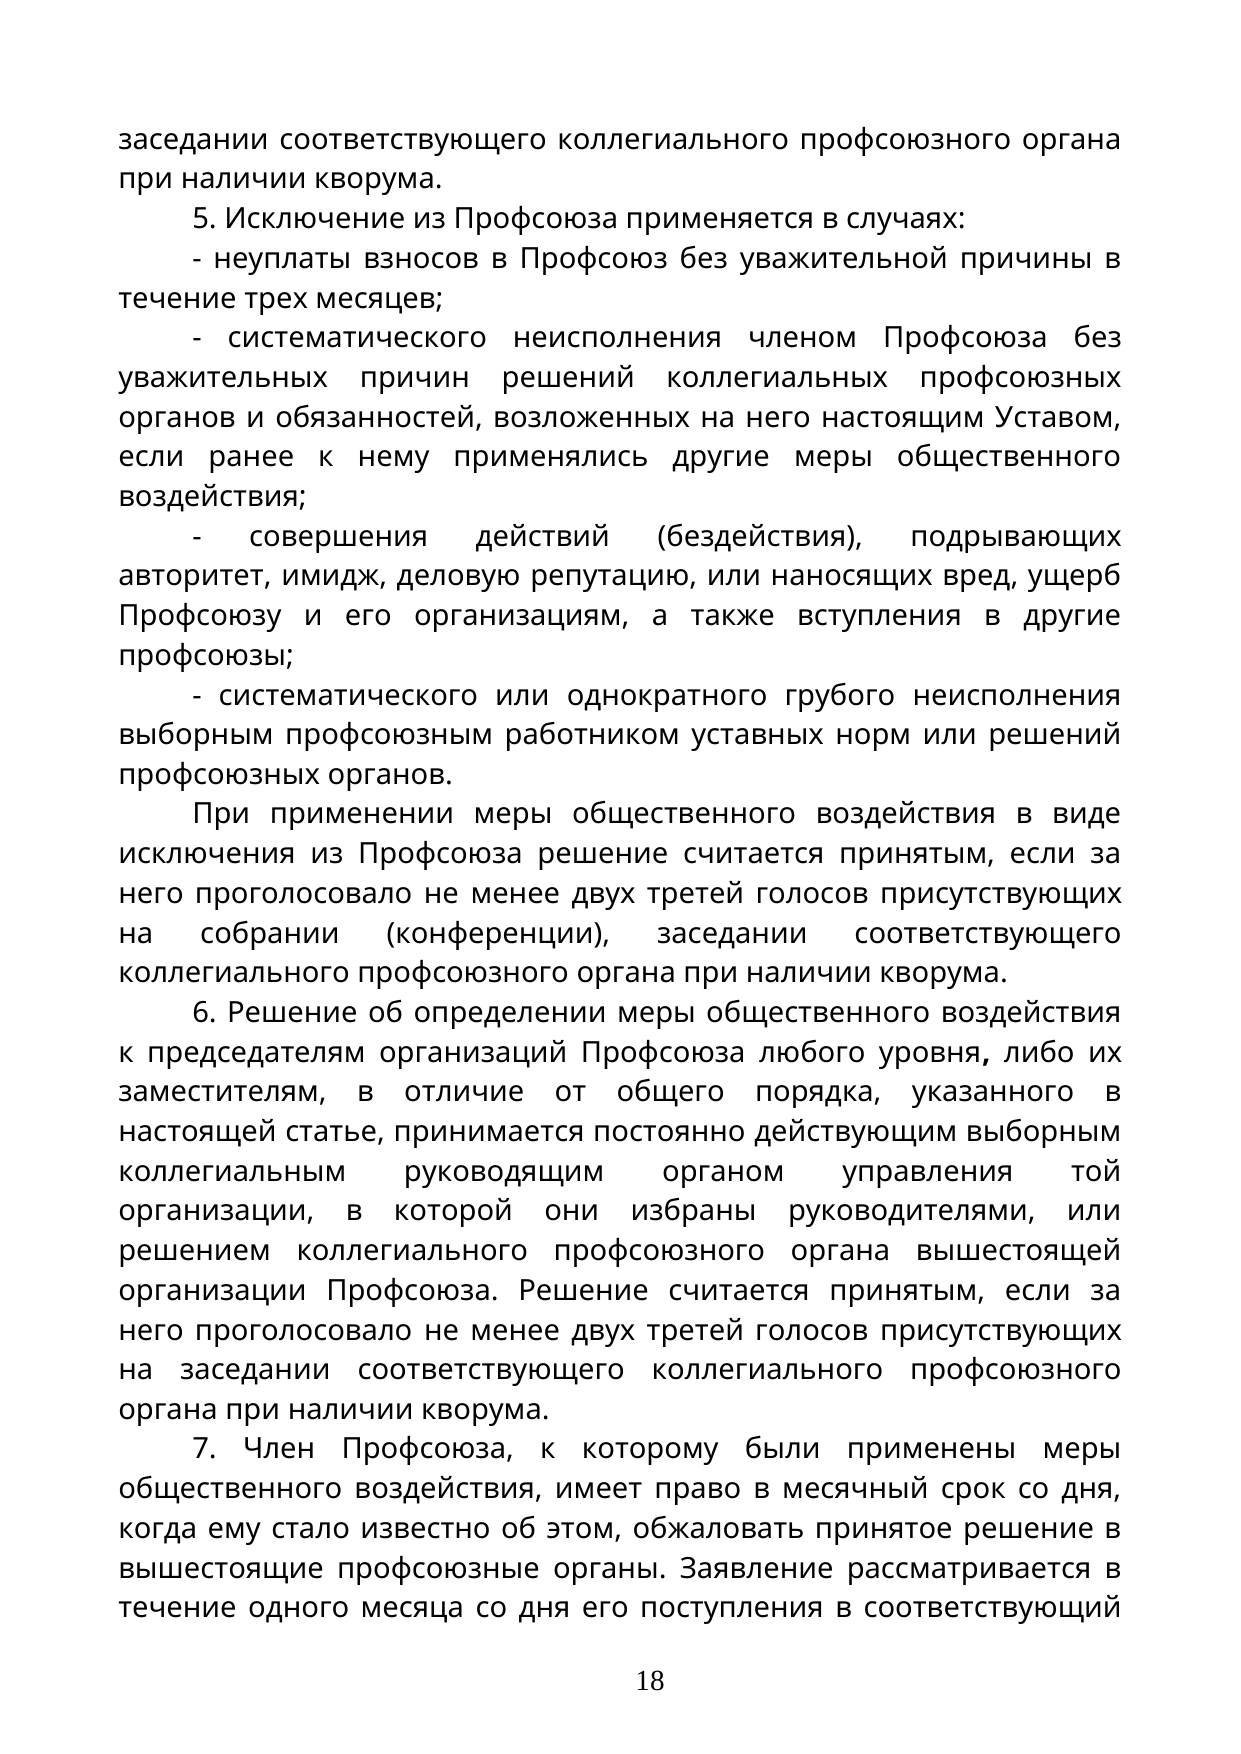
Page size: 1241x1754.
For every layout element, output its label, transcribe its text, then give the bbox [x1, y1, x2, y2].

text - неуплаты взносов в Профсоюз без уважительной причины в течение трех месяцев; [118, 237, 1122, 317]
text При применении меры общественного воздействия в виде исключения из Профсоюза решение считается принятым, если за него проголосовало не менее двух третей голосов присутствующих на собрании (конференции), заседании соответствующего коллегиального профсоюзного органа при наличии кворума. [118, 793, 1122, 991]
text - систематического неисполнения членом Профсоюза без уважительных причин решений коллегиальных профсоюзных органов и обязанностей, возложенных на него настоящим Уставом, если ранее к нему применялись другие меры общественного воздействия; [118, 317, 1122, 515]
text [118, 1428, 1122, 1626]
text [118, 118, 1122, 197]
text - совершения действий (бездействия), подрывающих авторитет, имидж, деловую репутацию, или наносящих вред, ущерб Профсоюзу и его организациям, а также вступления в другие профсоюзы; [118, 515, 1122, 674]
text 6. Решение об определении меры общественного воздействия к председателям организаций Профсоюза любого уровня, либо их заместителям, в отличие от общего порядка, указанного в настоящей статье, принимается постоянно действующим выборным коллегиальным руководящим органом управления той организации, в которой они избраны руководителями, или решением коллегиального профсоюзного органа вышестоящей организации Профсоюза. Решение считается принятым, если за него проголосовало не менее двух третей голосов присутствующих на заседании соответствующего коллегиального профсоюзного органа при наличии кворума. [118, 991, 1122, 1428]
text 5. Исключение из Профсоюза применяется в случаях: [118, 197, 1122, 237]
text - систематического или однократного грубого неисполнения выборным профсоюзным работником уставных норм или решений профсоюзных органов. [118, 674, 1122, 793]
